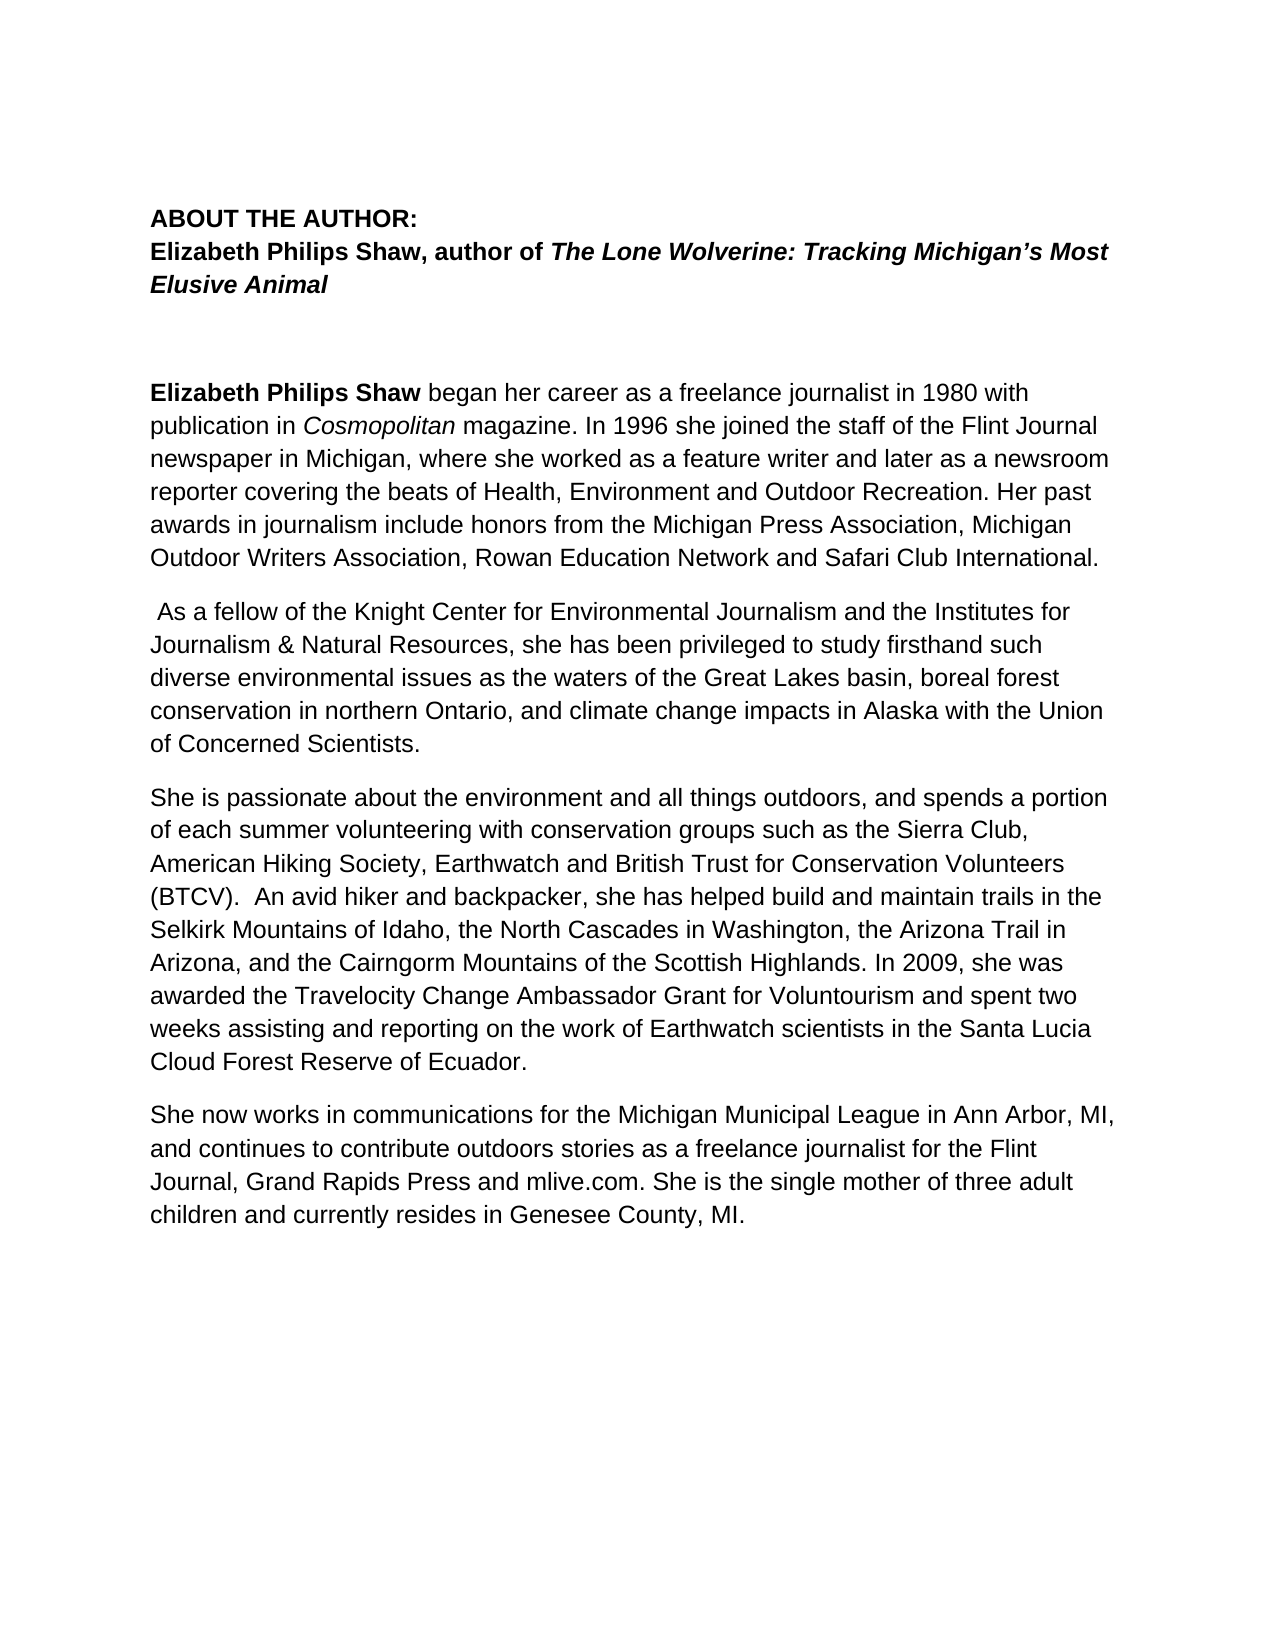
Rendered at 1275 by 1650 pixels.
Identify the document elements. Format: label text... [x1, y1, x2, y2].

text Elizabeth Philips Shaw began her career as a freelance journalist in 1980 with publication in Cosmopolitan magazine. In 1996 she joined the staff of the Flint Journal newspaper in Michigan, where she worked as a feature writer and later as a newsroom reporter covering the beats of Health, Environment and Outdoor Recreation. Her past awards in journalism include honors from the Michigan Press Association, Michigan Outdoor Writers Association, Rowan Education Network and Safari Club International. [150, 378, 1125, 571]
text She is passionate about the environment and all things outdoors, and spends a portion of each summer volunteering with conservation groups such as the Sierra Club, American Hiking Society, Earthwatch and British Trust for Conservation Volunteers (BTCV). An avid hiker and backpacker, she has helped build and maintain trails in the Selkirk Mountains of Idaho, the North Cascades in Washington, the Arizona Trail in Arizona, and the Cairngorm Mountains of the Scottish Highlands. In 2009, she was awarded the Travelocity Change Ambassador Grant for Voluntourism and spent two weeks assisting and reporting on the work of Earthwatch scientists in the Santa Lucia Cloud Forest Reserve of Ecuador. [150, 782, 1125, 1075]
text As a fellow of the Knight Center for Environmental Journalism and the Institutes for Journalism & Natural Resources, she has been privileged to study firsthand such diverse environmental issues as the waters of the Great Lakes basin, boreal forest conservation in northern Ontario, and climate change impacts in Alaska with the Union of Concerned Scientists. [150, 597, 1125, 757]
text ABOUT THE AUTHOR: Elizabeth Philips Shaw, author of The Lone Wolverine: Tracking Michigan’s Most Elusive Animal [150, 204, 1125, 299]
text She now works in communications for the Michigan Municipal League in Ann Arbor, MI, and continues to contribute outdoors stories as a freelance journalist for the Flint Journal, Grand Rapids Press and mlive.com. She is the single mother of three adult children and currently resides in Genesee County, MI. [150, 1101, 1125, 1228]
